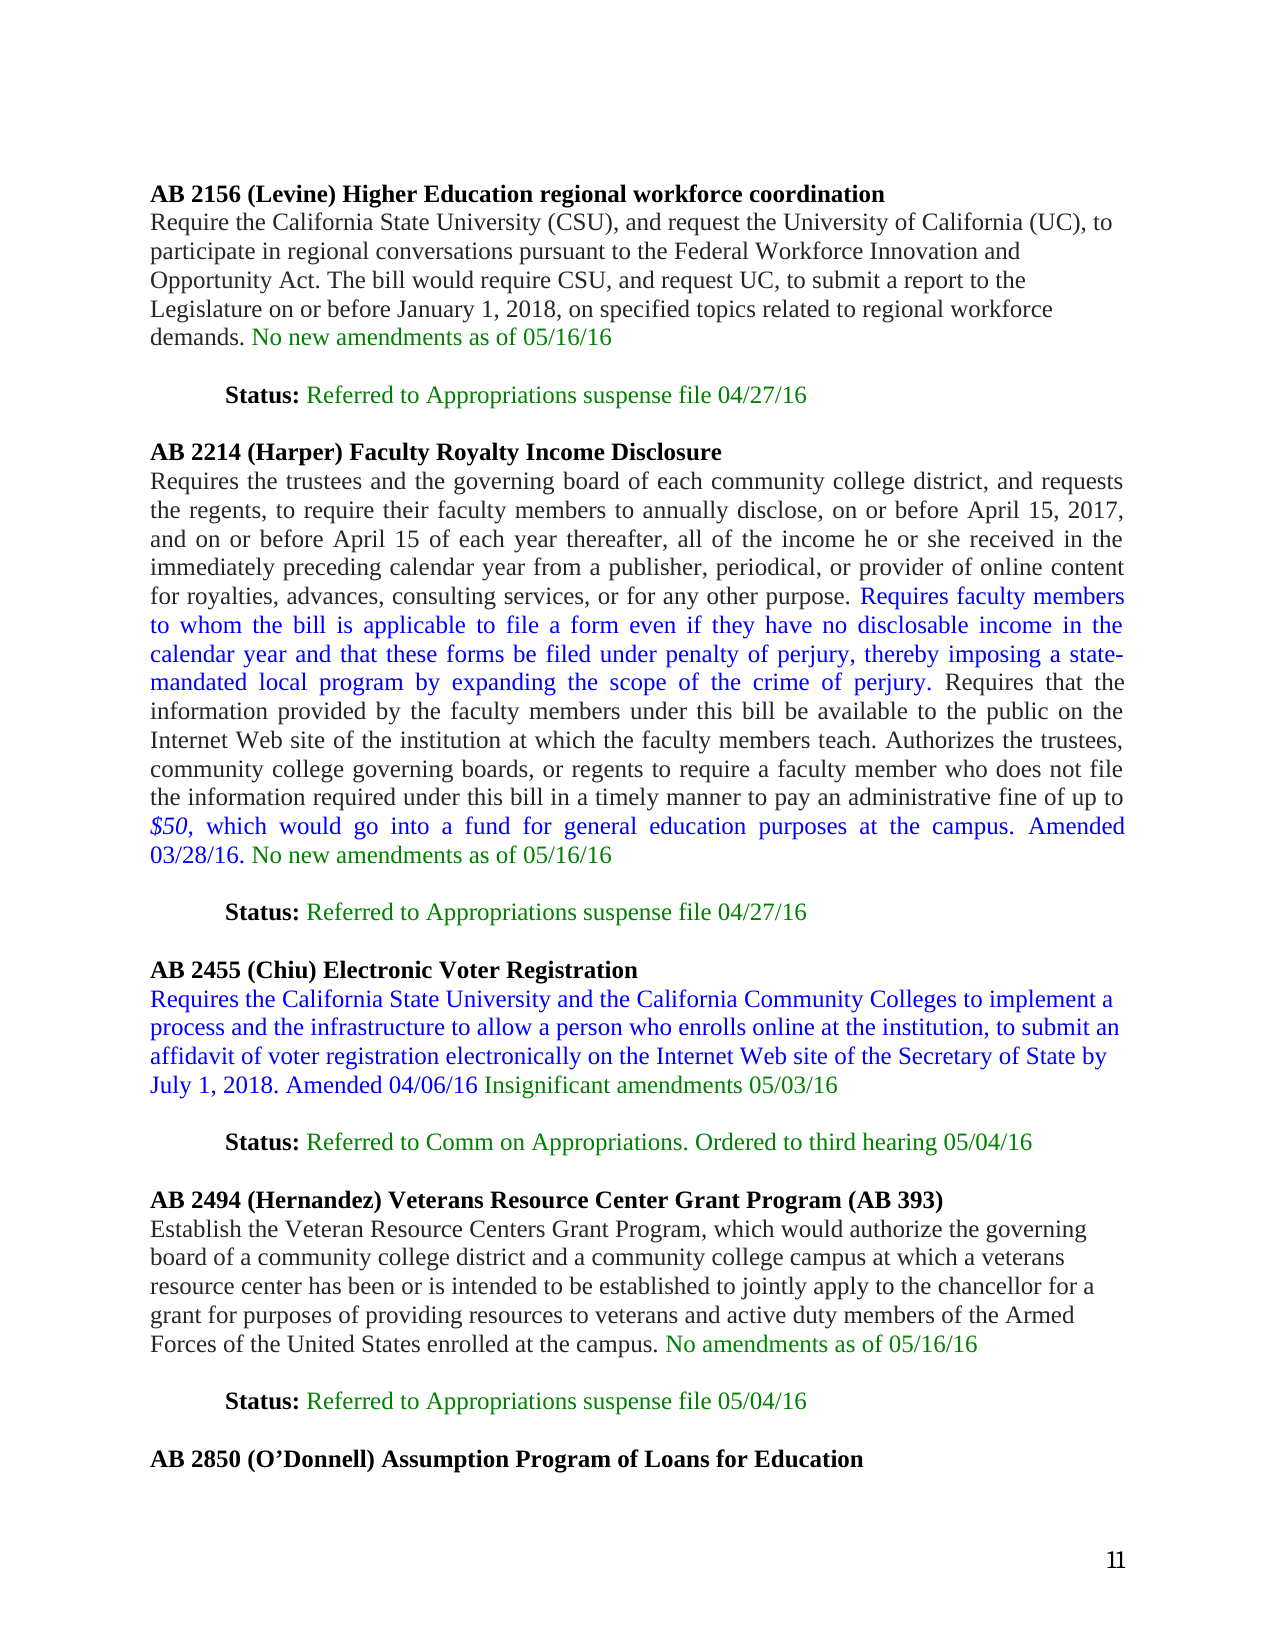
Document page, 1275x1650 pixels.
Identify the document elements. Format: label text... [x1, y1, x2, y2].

text Status: Referred to Appropriations suspense file 04/27/16 [150, 380, 1125, 409]
text Require the California State University (CSU), and request the University of California (UC), to participate in regional conversations pursuant to the Federal Workforce Innovation and Opportunity Act. The bill would require CSU, and request UC, to submit a report to the Legislature on or before January 1, 2018, on specified topics related to regional workforce demands. No new amendments as of 05/16/16 [150, 207, 1125, 351]
text AB 2494 (Hernandez) Veterans Resource Center Grant Program (AB 393) [150, 1185, 1125, 1214]
text AB 2455 (Chiu) Electronic Voter Registration [150, 955, 1125, 984]
text Status: Referred to Appropriations suspense file 05/04/16 [150, 1386, 1125, 1415]
text AB 2156 (Levine) Higher Education regional workforce coordination [150, 179, 1125, 207]
text Status: Referred to Appropriations suspense file 04/27/16 [150, 897, 1125, 926]
text AB 2850 (O’Donnell) Assumption Program of Loans for Education [150, 1444, 1125, 1472]
text Requires the trustees and the governing board of each community college district, and requests the regents, to require their faculty members to annually disclose, on or before April 15, 2017, and on or before April 15 of each year thereafter, all of the income he or she received in the immediately preceding calendar year from a publisher, periodical, or provider of online content for royalties, advances, consulting services, or for any other purpose. Requires faculty members to whom the bill is applicable to file a form even if they have no disclosable income in the calendar year and that these forms be filed under penalty of perjury, thereby imposing a state-mandated local program by expanding the scope of the crime of perjury. Requires that the information provided by the faculty members under this bill be available to the public on the Internet Web site of the institution at which the faculty members teach. Authorizes the trustees, community college governing boards, or regents to require a faculty member who does not file the information required under this bill in a timely manner to pay an administrative fine of up to $50, which would go into a fund for general education purposes at the campus. Amended 03/28/16. No new amendments as of 05/16/16 [150, 466, 1125, 869]
text AB 2214 (Harper) Faculty Royalty Income Disclosure [150, 437, 1125, 466]
text Establish the Veteran Resource Centers Grant Program, which would authorize the governing board of a community college district and a community college campus at which a veterans resource center has been or is intended to be established to jointly apply to the chancellor for a grant for purposes of providing resources to veterans and active duty members of the Armed Forces of the United States enrolled at the campus. No amendments as of 05/16/16 [150, 1214, 1125, 1357]
text Status: Referred to Comm on Appropriations. Ordered to third hearing 05/04/16 [150, 1127, 1125, 1156]
text Requires the California State University and the California Community Colleges to implement a process and the infrastructure to allow a person who enrolls online at the institution, to submit an affidavit of voter registration electronically on the Internet Web site of the Secretary of State by July 1, 2018. Amended 04/06/16 Insignificant amendments 05/03/16 [150, 984, 1125, 1099]
